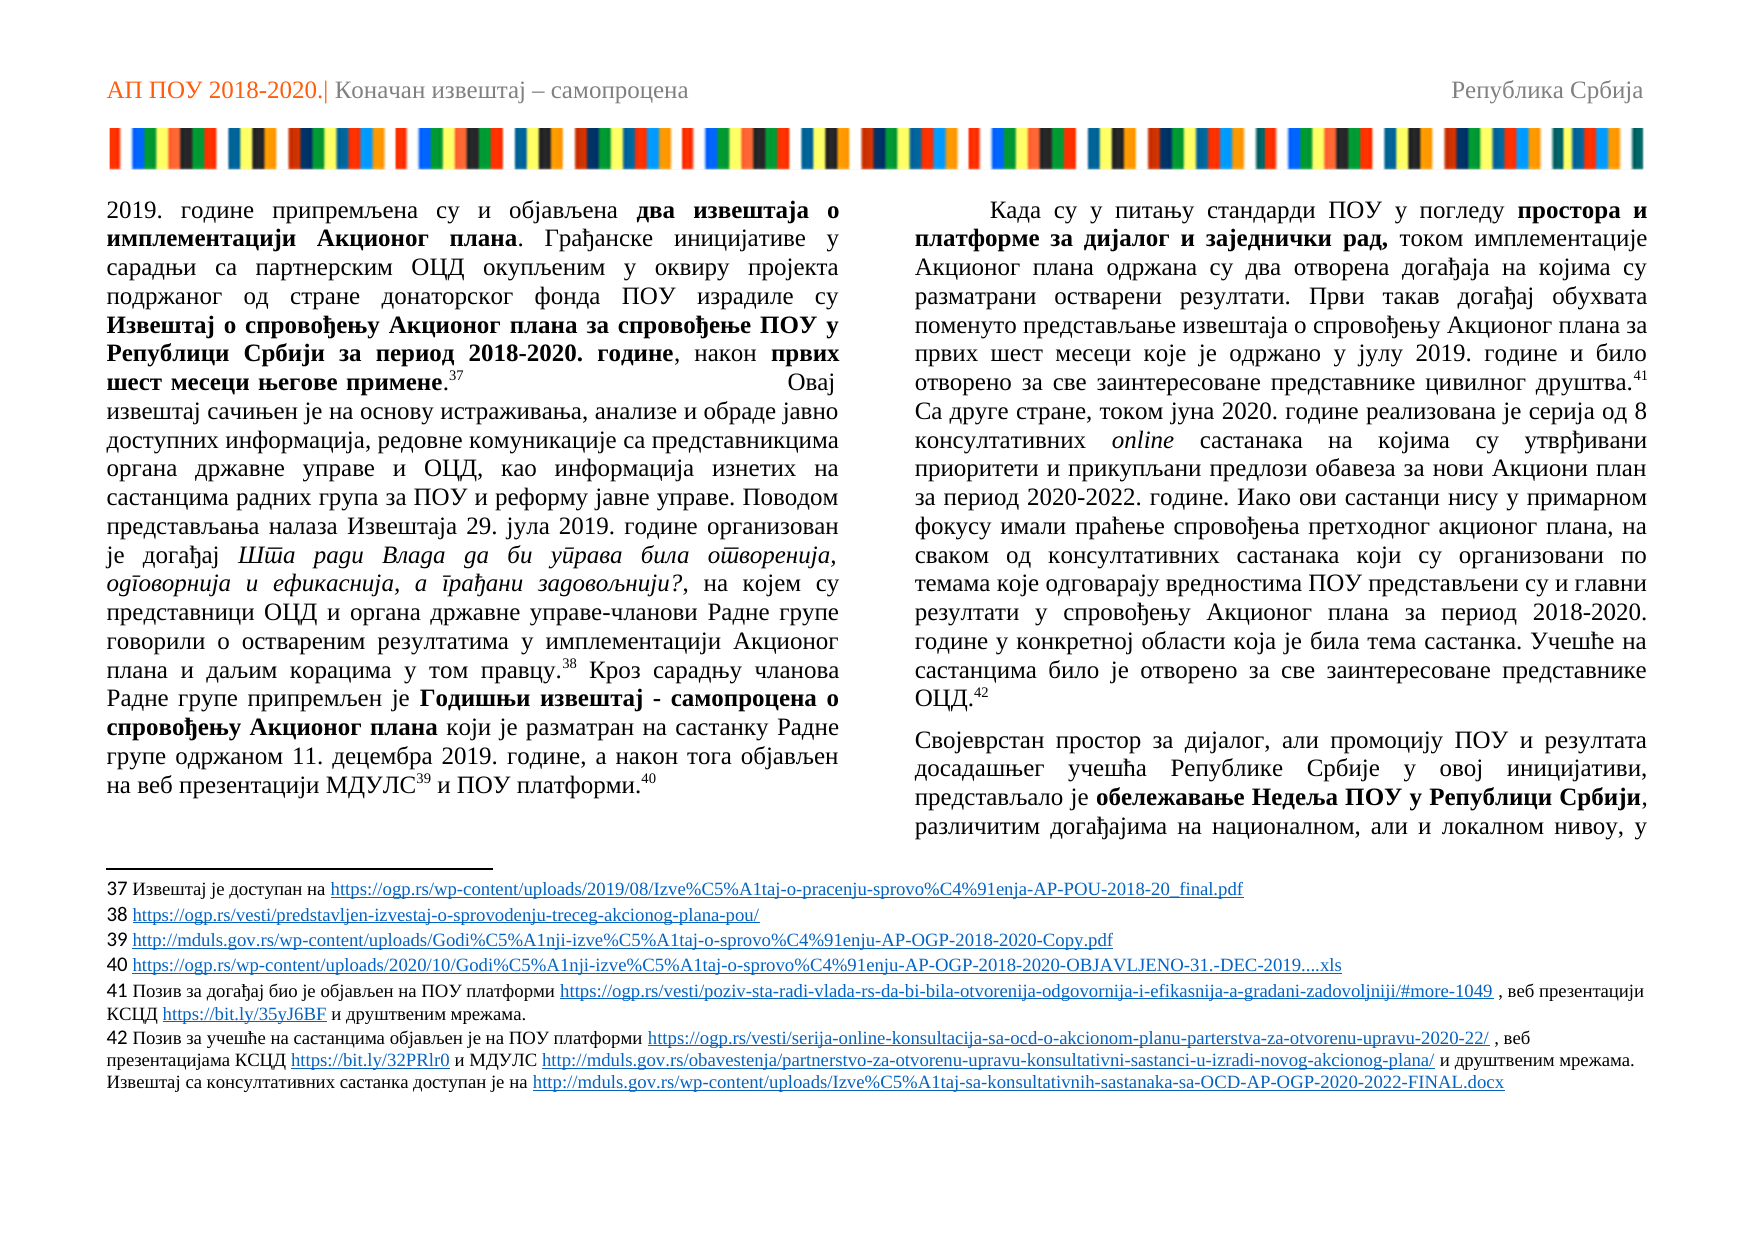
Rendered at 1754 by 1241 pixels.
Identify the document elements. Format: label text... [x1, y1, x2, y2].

text Када су у питању стандарди ПОУ у погледу простора и платформе за дијалог и заједнички рад, током имплементације Акционог плана одржана су два отворена догађаја на којима су разматрани остварени резултати. Први такав догађај обухвата поменуто представљање извештаја о спровођењу Акционог плана за првих шест месеци које је одржано у јулу 2019. године и било отворено за све заинтересоване представнике цивилног друштва. Са друге стране, током јуна 2020. године реализована је серија од 8 консултативних online састанака на којима су утврђивани приоритети и прикупљани предлози обавеза за нови Акциони план за период 2020-2022. године. Иако ови састанци нису у примарном фокусу имали праћење спровођења претходног акционог плана, на сваком од консултативних састанака који су организовани по темама које одговарају вредностима ПОУ представљени су и главни резултати у спровођењу Акционог плана за период 2018-2020. године у конкретној области која је била тема састанка. Учешће на састанцима било је отворено за све заинтересоване представнике ОЦД. [914, 195, 1648, 712]
picture [109, 128, 1645, 171]
